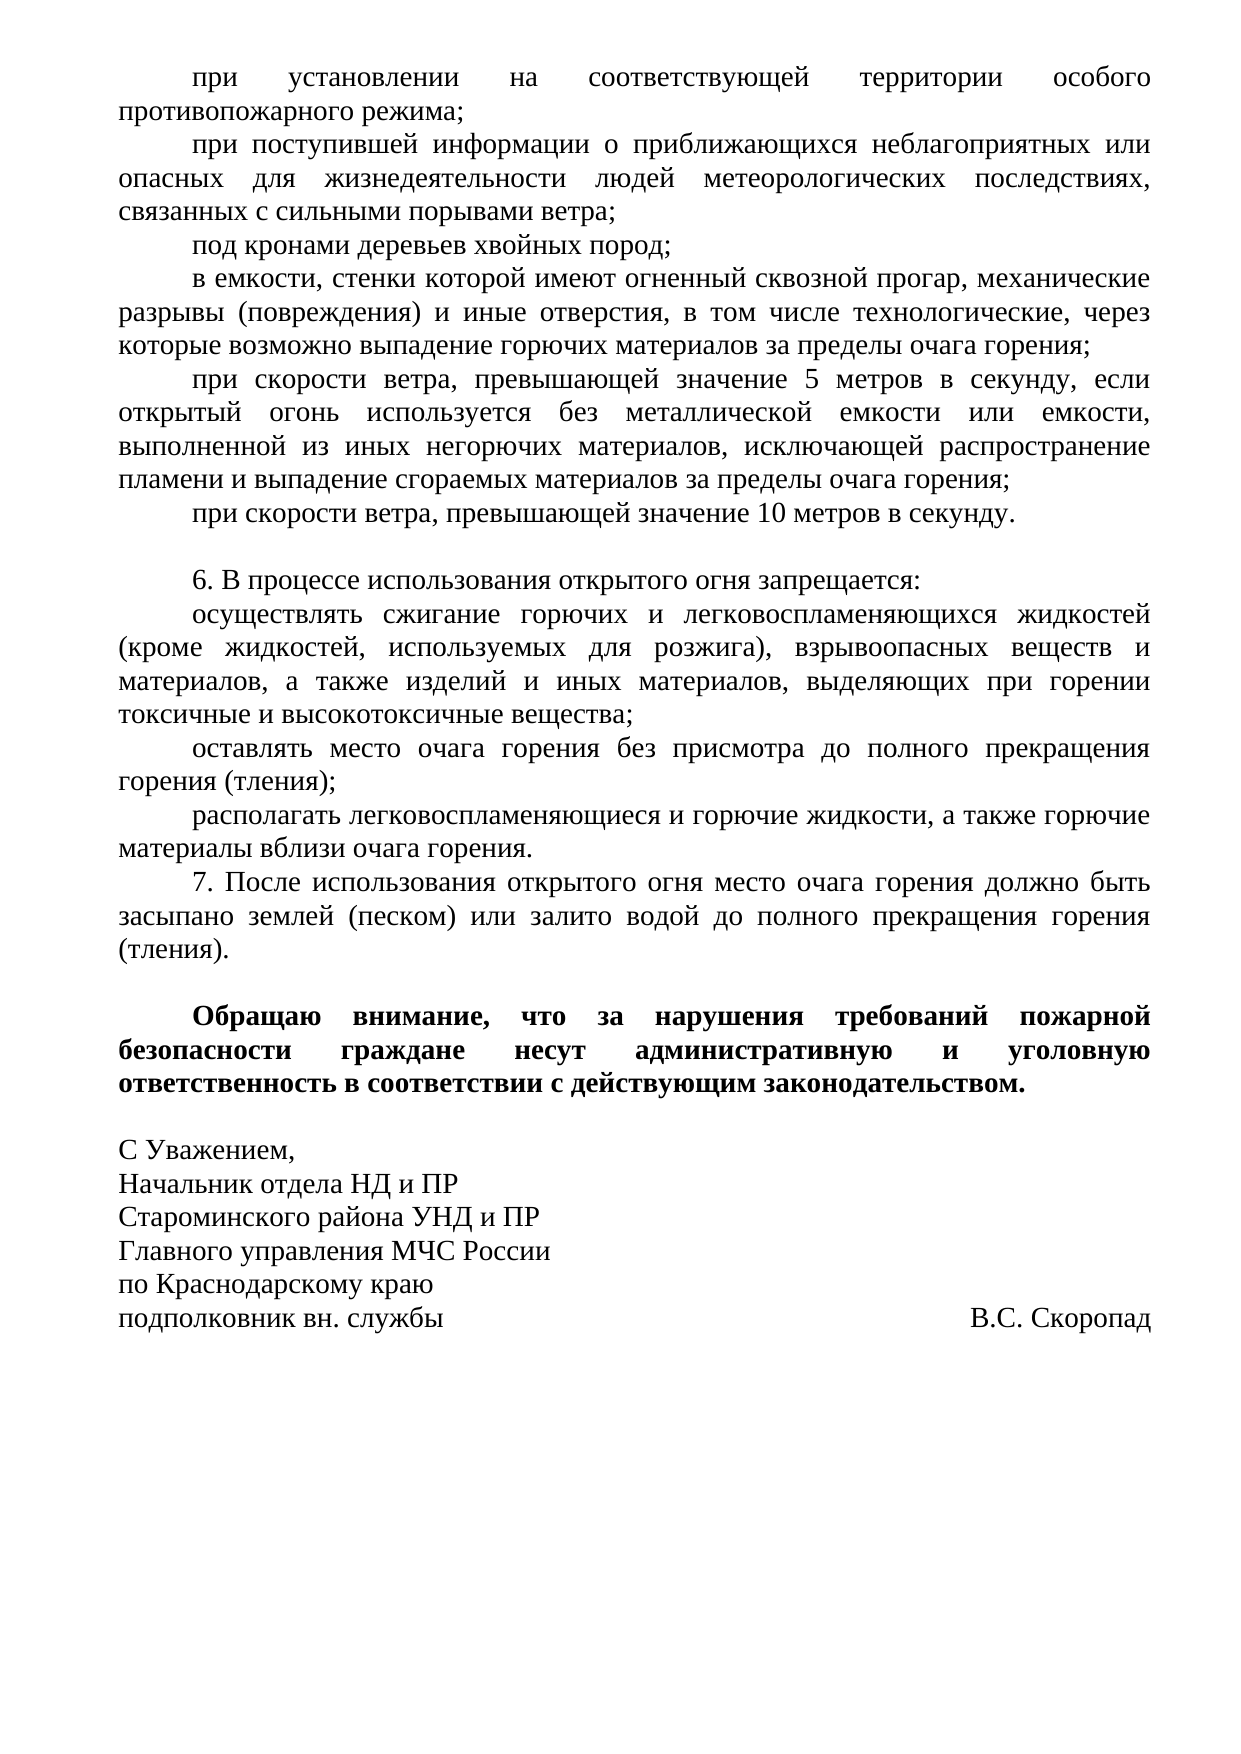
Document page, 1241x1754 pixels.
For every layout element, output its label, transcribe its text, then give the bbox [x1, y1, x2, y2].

text С Уважением, [118, 1132, 1152, 1166]
text 7. После использования открытого огня место очага горения должно быть засыпано землей (песком) или залито водой до полного прекращения горения (тления). [118, 864, 1152, 965]
text Обращаю внимание, что за нарушения требований пожарной безопасности граждане несут административную и уголовную ответственность в соответствии с действующим законодательством. [118, 998, 1152, 1099]
text подполковник вн. службы В.С. Скоропад [118, 1300, 1152, 1334]
text в емкости, стенки которой имеют огненный сквозной прогар, механические разрывы (повреждения) и иные отверстия, в том числе технологические, через которые возможно выпадение горючих материалов за пределы очага горения; [118, 260, 1152, 361]
text Староминского района УНД и ПР [118, 1199, 1152, 1233]
text при поступившей информации о приближающихся неблагоприятных или опасных для жизнедеятельности людей метеорологических последствиях, связанных с сильными порывами ветра; [118, 126, 1152, 227]
text при скорости ветра, превышающей значение 10 метров в секунду. [118, 495, 1152, 529]
text под кронами деревьев хвойных пород; [118, 227, 1152, 260]
text Начальник отдела НД и ПР [118, 1166, 1152, 1199]
text при установлении на соответствующей территории особого противопожарного режима; [118, 59, 1152, 126]
text Главного управления МЧС России [118, 1233, 1152, 1267]
text располагать легковоспламеняющиеся и горючие жидкости, а также горючие материалы вблизи очага горения. [118, 797, 1152, 864]
text оставлять место очага горения без присмотра до полного прекращения горения (тления); [118, 730, 1152, 797]
text 6. В процессе использования открытого огня запрещается: [118, 562, 1152, 596]
text при скорости ветра, превышающей значение 5 метров в секунду, если открытый огонь используется без металлической емкости или емкости, выполненной из иных негорючих материалов, исключающей распространение пламени и выпадение сгораемых материалов за пределы очага горения; [118, 361, 1152, 495]
text осуществлять сжигание горючих и легковоспламеняющихся жидкостей (кроме жидкостей, используемых для розжига), взрывоопасных веществ и материалов, а также изделий и иных материалов, выделяющих при горении токсичные и высокотоксичные вещества; [118, 596, 1152, 730]
text по Краснодарскому краю [118, 1267, 1152, 1300]
